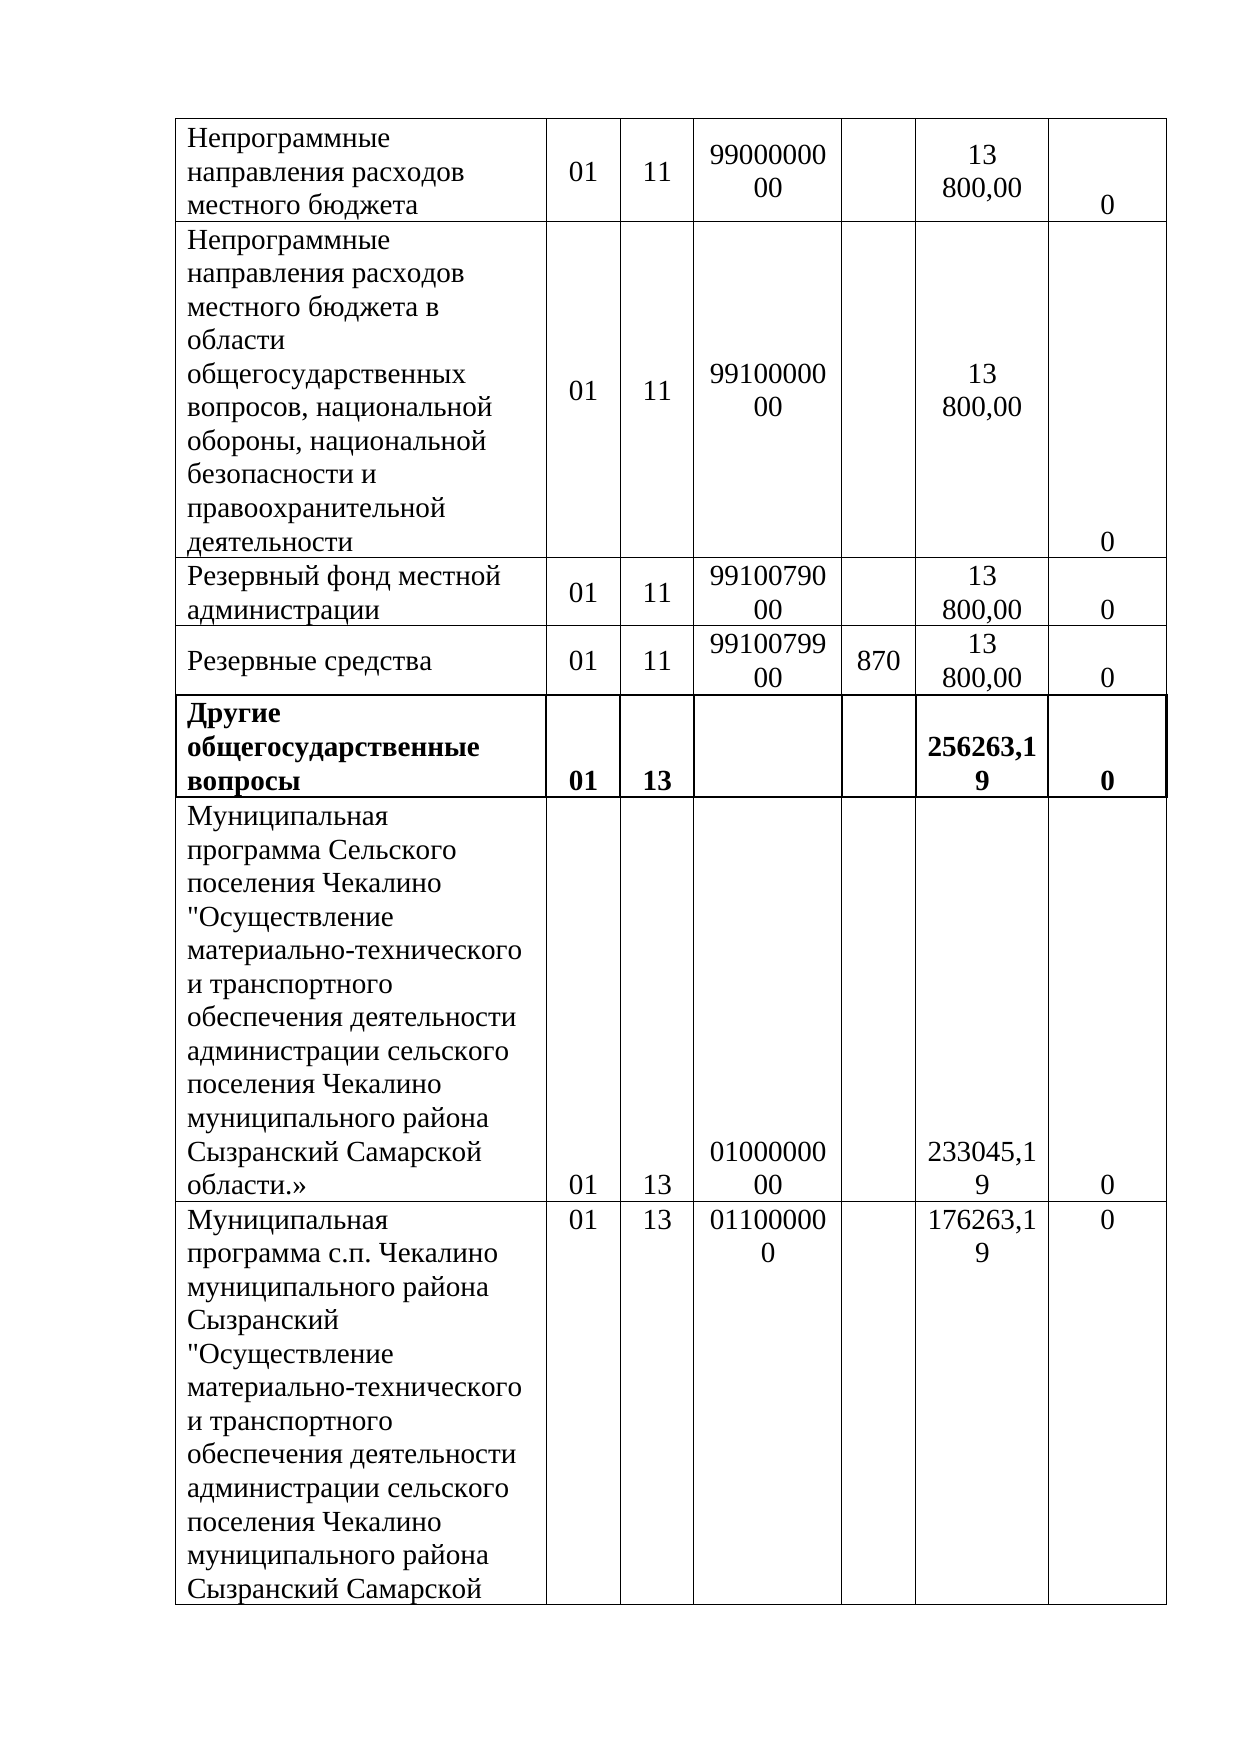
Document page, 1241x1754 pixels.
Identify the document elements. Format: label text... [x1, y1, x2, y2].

table_cell Непрограммные направления расходов местного бюджета в области общегосударственных вопросов, национальной обороны, национальной безопасности и правоохранительной деятельности [176, 222, 546, 557]
table_cell 0 [1049, 558, 1166, 625]
table_cell Другие общегосударственные вопросы [177, 696, 545, 796]
table_cell 01 [547, 626, 620, 693]
table_cell 011000000 [694, 1202, 841, 1604]
table_cell 0100000000 [694, 798, 841, 1201]
table_cell 13 800,00 [916, 119, 1048, 221]
table_cell 870 [842, 626, 915, 693]
table_cell 0 [1049, 222, 1166, 557]
table_cell 13 [621, 696, 693, 796]
table_cell [695, 696, 841, 796]
table_cell 01 [547, 1202, 620, 1604]
table_cell 9910000000 [694, 222, 841, 557]
table_cell [842, 558, 915, 625]
table_cell 11 [621, 626, 693, 693]
table_cell 13 800,00 [916, 626, 1048, 693]
table_cell 11 [621, 222, 693, 557]
table_cell 0 [1049, 696, 1165, 796]
table_cell 01 [547, 222, 620, 557]
table_cell [842, 1202, 915, 1604]
table_cell 01 [547, 696, 619, 796]
table_cell 0 [1049, 798, 1166, 1201]
table_cell 176263,19 [916, 1202, 1048, 1604]
table_cell 9900000000 [694, 119, 841, 221]
table_cell 01 [547, 798, 620, 1201]
table_cell [843, 696, 915, 796]
table_cell [842, 119, 915, 221]
table_cell 11 [621, 119, 693, 221]
table_cell Резервный фонд местной администрации [176, 558, 546, 625]
table_cell 13 800,00 [916, 222, 1048, 557]
table_cell 01 [547, 558, 620, 625]
table_cell 0 [1049, 1202, 1166, 1604]
table_cell 13 800,00 [916, 558, 1048, 625]
table_cell 13 [621, 798, 693, 1201]
table_cell [842, 798, 915, 1201]
table_cell 01 [547, 119, 620, 221]
table_cell 13 [621, 1202, 693, 1604]
table_cell Резервные средства [176, 626, 546, 693]
table_cell 9910079000 [694, 558, 841, 625]
table_cell 233045,19 [916, 798, 1048, 1201]
table_cell Муниципальная программа Сельского поселения Чекалино "Осуществление материально-технического и транспортного обеспечения деятельности администрации сельского поселения Чекалино муниципального района Сызранский Самарской области.» [176, 798, 546, 1201]
table_cell [842, 222, 915, 557]
table_cell 11 [621, 558, 693, 625]
table_cell 0 [1049, 119, 1166, 221]
table_cell 9910079900 [694, 626, 841, 693]
table_cell Непрограммные направления расходов местного бюджета [176, 119, 546, 221]
table_cell 0 [1049, 626, 1166, 693]
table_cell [176, 1202, 546, 1604]
table_cell 256263,19 [917, 696, 1047, 796]
